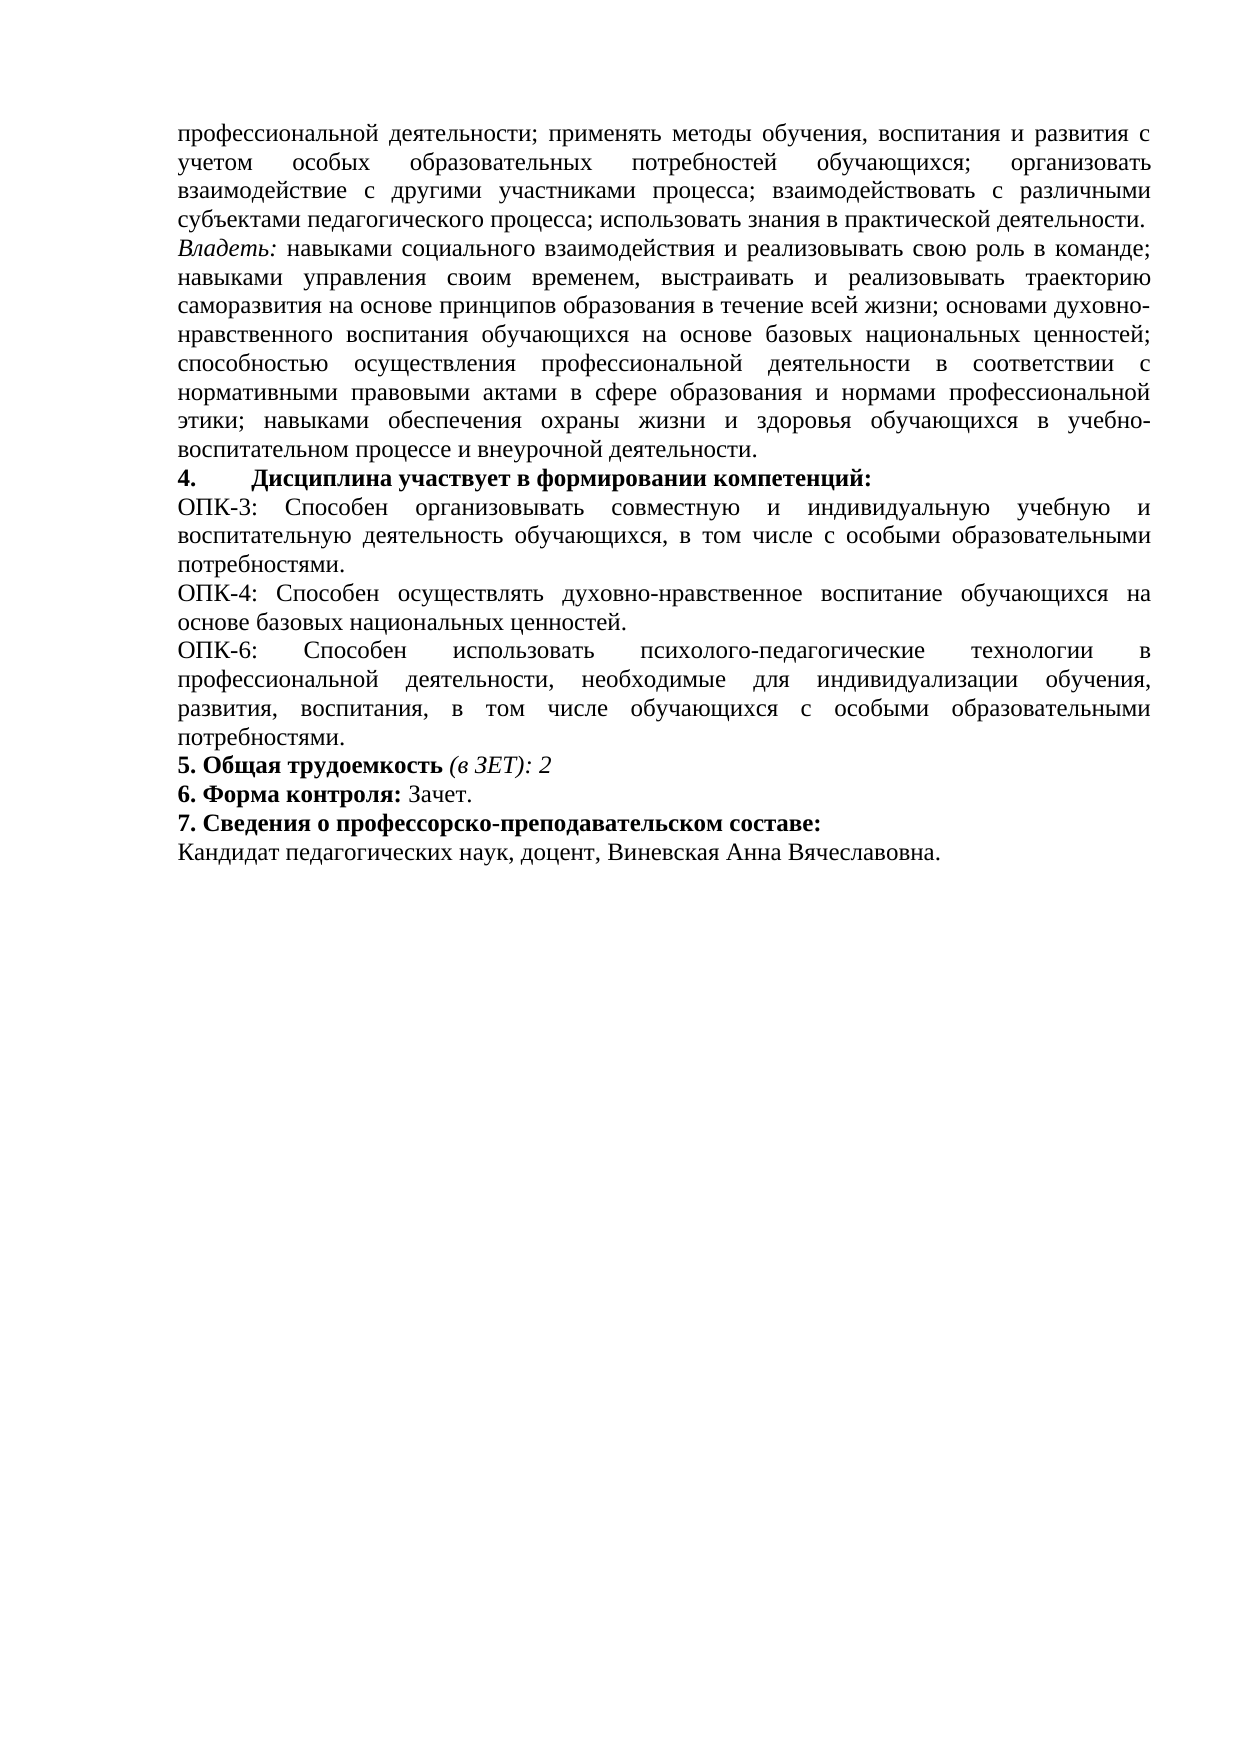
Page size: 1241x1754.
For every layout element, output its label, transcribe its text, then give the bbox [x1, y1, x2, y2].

list 5. Общая трудоемкость (в ЗЕТ): 2 [177, 751, 1152, 779]
text Кандидат педагогических наук, доцент, Виневская Анна Вячеславовна. [177, 837, 1152, 866]
text ОПК-6: Способен использовать психолого-педагогические технологии в профессиональной деятельности, необходимые для индивидуализации обучения, развития, воспитания, в том числе обучающихся с особыми образовательными потребностями. [177, 636, 1152, 751]
text ОПК-3: Способен организовывать совместную и индивидуальную учебную и воспитательную деятельность обучающихся, в том числе с особыми образовательными потребностями. [177, 492, 1152, 578]
text Владеть: навыками социального взаимодействия и реализовывать свою роль в команде; навыками управления своим временем, выстраивать и реализовывать траекторию саморазвития на основе принципов образования в течение всей жизни; основами духовно-нравственного воспитания обучающихся на основе базовых национальных ценностей; способностью осуществления профессиональной деятельности в соответствии с нормативными правовыми актами в сфере образования и нормами профессиональной этики; навыками обеспечения охраны жизни и здоровья обучающихся в учебно-воспитательном процессе и внеурочной деятельности. [177, 233, 1152, 463]
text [177, 118, 1152, 233]
list 6. Форма контроля: Зачет. [177, 779, 1152, 808]
list 7. Сведения о профессорско-преподавательском составе: [177, 808, 1152, 837]
text 4. Дисциплина участвует в формировании компетенций: [177, 463, 1152, 492]
text ОПК-4: Способен осуществлять духовно-нравственное воспитание обучающихся на основе базовых национальных ценностей. [177, 578, 1152, 636]
